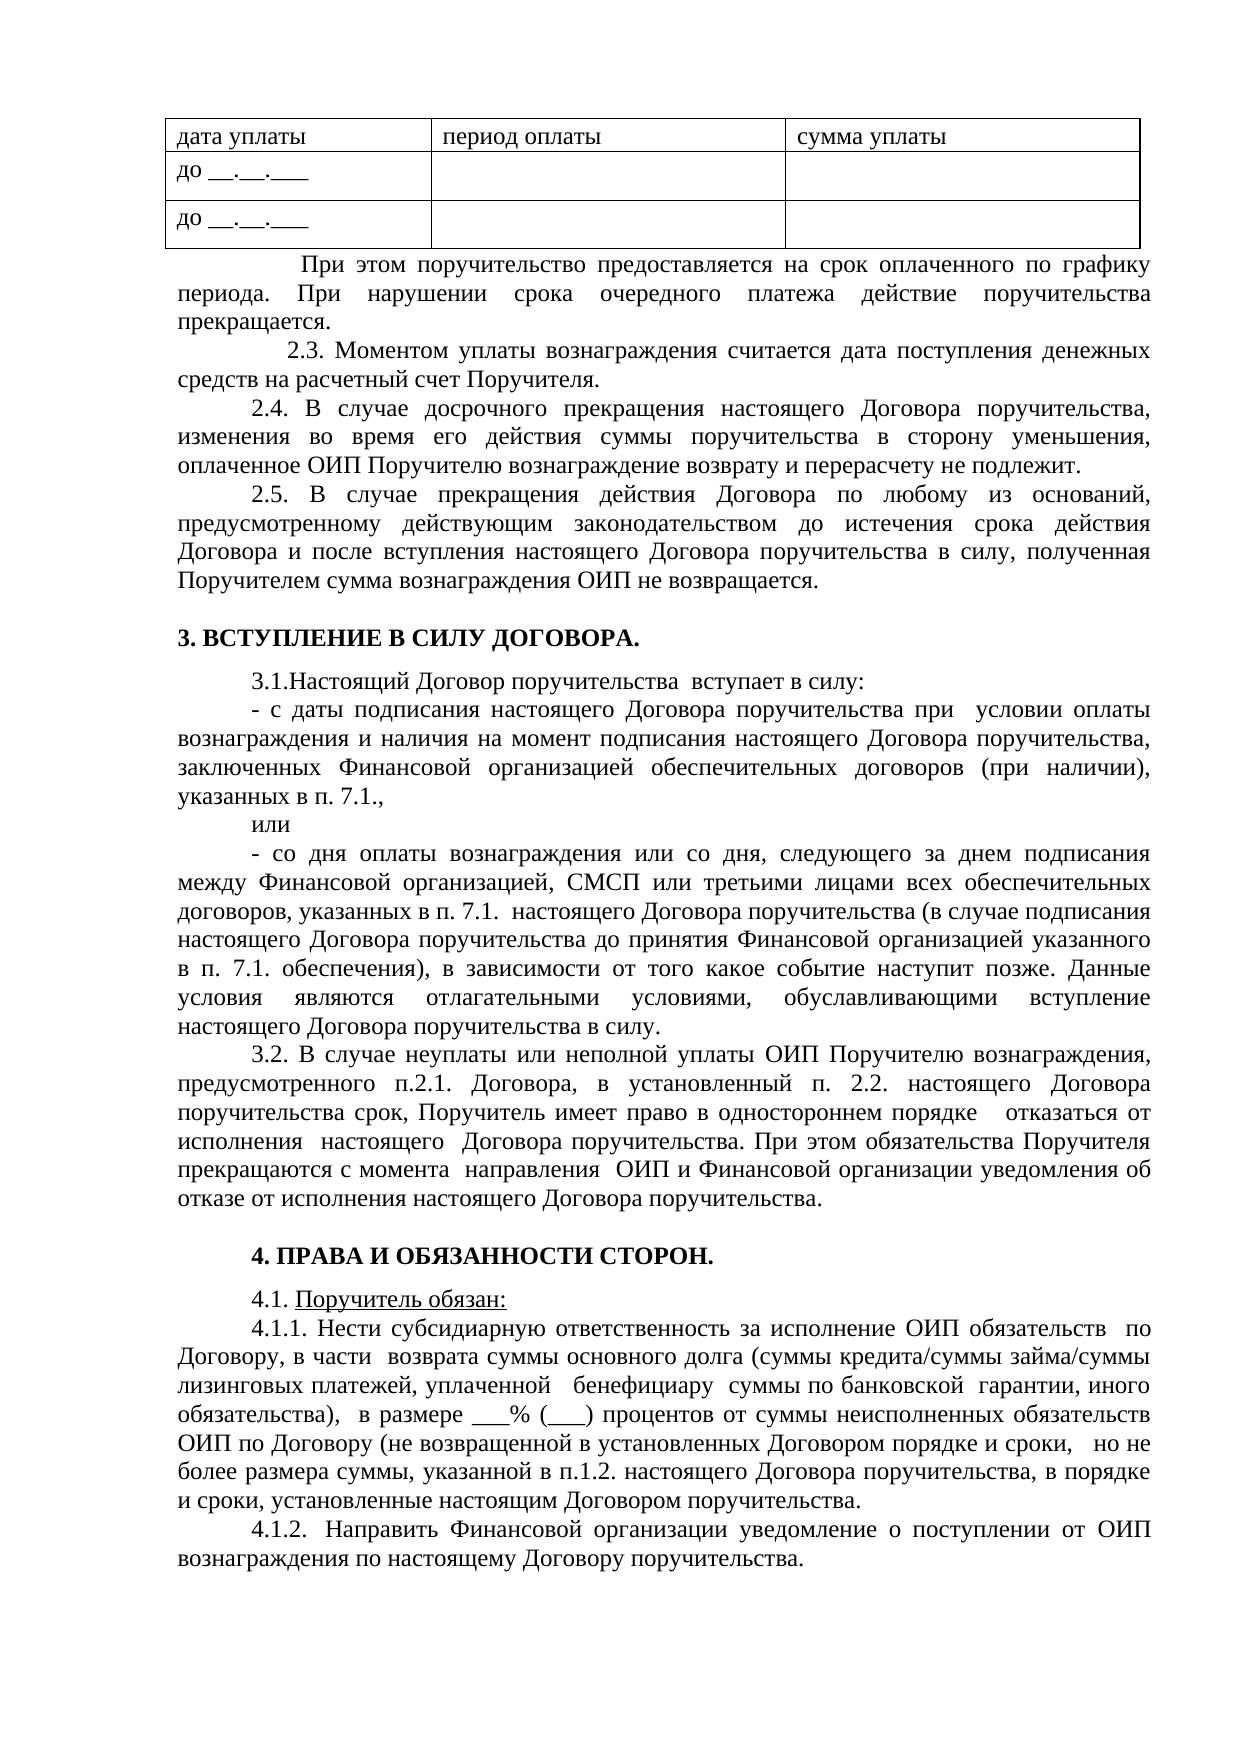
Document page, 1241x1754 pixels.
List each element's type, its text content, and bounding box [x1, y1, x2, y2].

text 4. ПРАВА И ОБЯЗАННОСТИ СТОРОН. [177, 1241, 1152, 1269]
text - со дня оплаты вознаграждения или со дня, следующего за днем подписания между Финансовой организацией, СМСП или третьими лицами всех обеспечительных договоров, указанных в п. 7.1. настоящего Договора поручительства (в случае подписания настоящего Договора поручительства до принятия Финансовой организацией указанного в п. 7.1. обеспечения), в зависимости от того какое событие наступит позже. Данные условия являются отлагательными условиями, обуславливающими вступление настоящего Договора поручительства в силу. [177, 838, 1152, 1039]
table_cell [432, 152, 785, 199]
text 3. ВСТУПЛЕНИЕ В СИЛУ ДОГОВОРА. [177, 623, 1152, 651]
table_header период оплаты [432, 119, 785, 151]
text 2.4. В случае досрочного прекращения настоящего Договора поручительства, изменения во время его действия суммы поручительства в сторону уменьшения, оплаченное ОИП Поручителю вознаграждение возврату и перерасчету не подлежит. [177, 393, 1152, 479]
text или [177, 809, 1152, 838]
text 3.2. В случае неуплаты или неполной уплаты ОИП Поручителю вознаграждения, предусмотренного п.2.1. Договора, в установленный п. 2.2. настоящего Договора поручительства срок, Поручитель имеет право в одностороннем порядке отказаться от исполнения настоящего Договора поручительства. При этом обязательства Поручителя прекращаются с момента направления ОИП и Финансовой организации уведомления об отказе от исполнения настоящего Договора поручительства. [177, 1039, 1152, 1212]
text - с даты подписания настоящего Договора поручительства при условии оплаты вознаграждения и наличия на момент подписания настоящего Договора поручительства, заключенных Финансовой организацией обеспечительных договоров (при наличии), указанных в п. 7.1., [177, 694, 1152, 809]
text 4.1. Поручитель обязан: [177, 1284, 1152, 1313]
text 4.1.1. Нести субсидиарную ответственность за исполнение ОИП обязательств по Договору, в части возврата суммы основного долга (суммы кредита/суммы займа/суммы лизинговых платежей, уплаченной бенефициару суммы по банковской гарантии, иного обязательства), в размере ___% (___) процентов от суммы неисполненных обязательств ОИП по Договору (не возвращенной в установленных Договором порядке и сроки, но не более размера суммы, указанной в п.1.2. настоящего Договора поручительства, в порядке и сроки, установленные настоящим Договором поручительства. [177, 1313, 1152, 1514]
text 2.3. Моментом уплаты вознаграждения считается дата поступления денежных средств на расчетный счет Поручителя. [177, 335, 1152, 393]
text 2.5. В случае прекращения действия Договора по любому из оснований, предусмотренному действующим законодательством до истечения срока действия Договора и после вступления настоящего Договора поручительства в силу, полученная Поручителем сумма вознаграждения ОИП не возвращается. [177, 479, 1152, 594]
text 4.1.2. Направить Финансовой организации уведомление о поступлении от ОИП вознаграждения по настоящему Договору поручительства. [177, 1514, 1152, 1571]
table_cell до __.__.___ [166, 201, 431, 248]
table_cell [786, 201, 1139, 248]
table_header сумма уплаты [786, 119, 1139, 151]
table_cell до __.__.___ [166, 152, 431, 199]
text 3.1.Настоящий Договор поручительства вступает в силу: [177, 666, 1152, 694]
table_cell [786, 152, 1139, 199]
table_cell [432, 201, 785, 248]
text При этом поручительство предоставляется на срок оплаченного по графику периода. При нарушении срока очередного платежа действие поручительства прекращается. [177, 249, 1152, 335]
table_header дата уплаты [166, 119, 431, 151]
